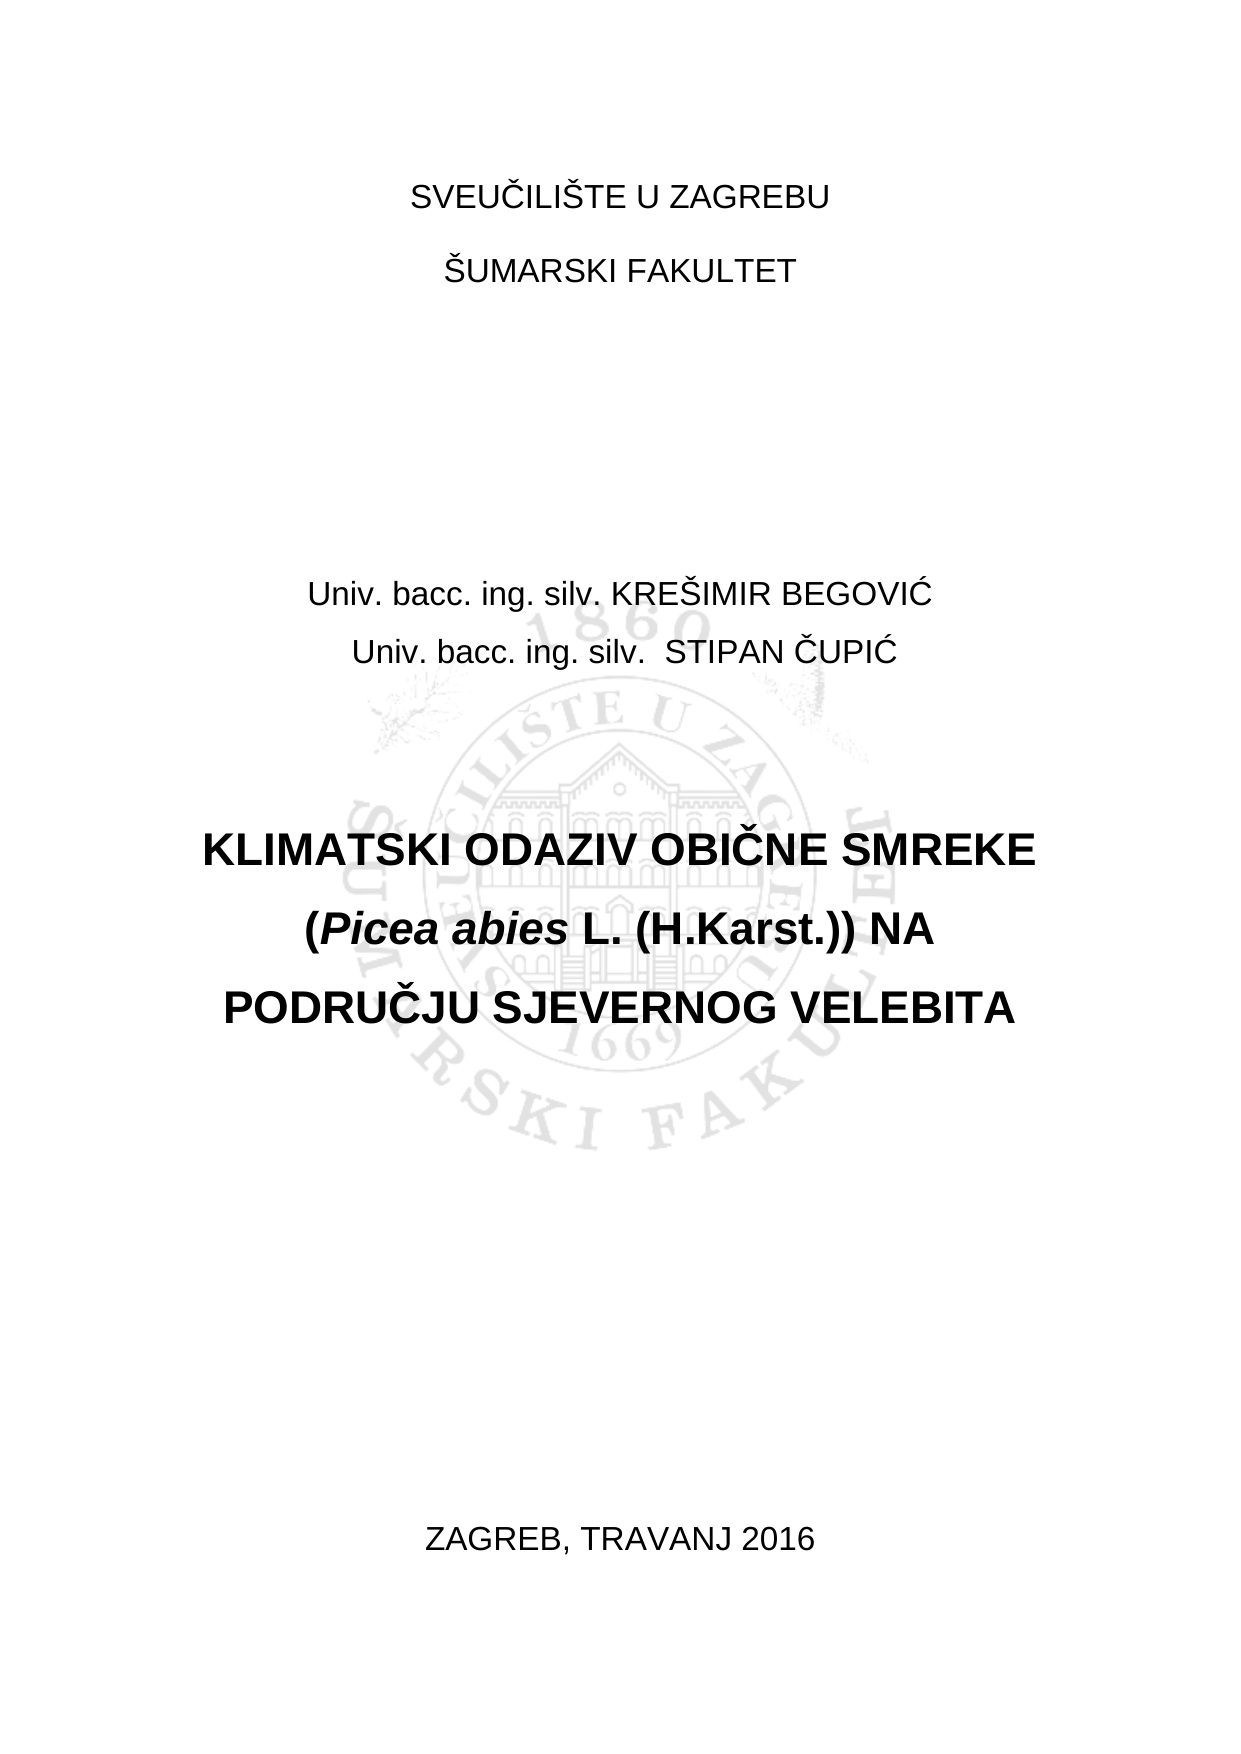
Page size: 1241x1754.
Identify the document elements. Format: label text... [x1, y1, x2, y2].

text SVEUČILIŠTE U ZAGREBU [177, 177, 1063, 216]
text KLIMATSKI ODAZIV OBIČNE SMREKE (Picea abies L. (H.Karst.)) NA PODRUČJU SJEVERNOG VELEBITA [177, 822, 1063, 1033]
text ŠUMARSKI FAKULTET [177, 251, 1063, 290]
text ZAGREB, TRAVANJ 2016 [177, 1519, 1063, 1558]
text Univ. bacc. ing. silv. KREŠIMIR BEGOVIĆ Univ. bacc. ing. silv. STIPAN ČUPIĆ [177, 574, 1063, 670]
